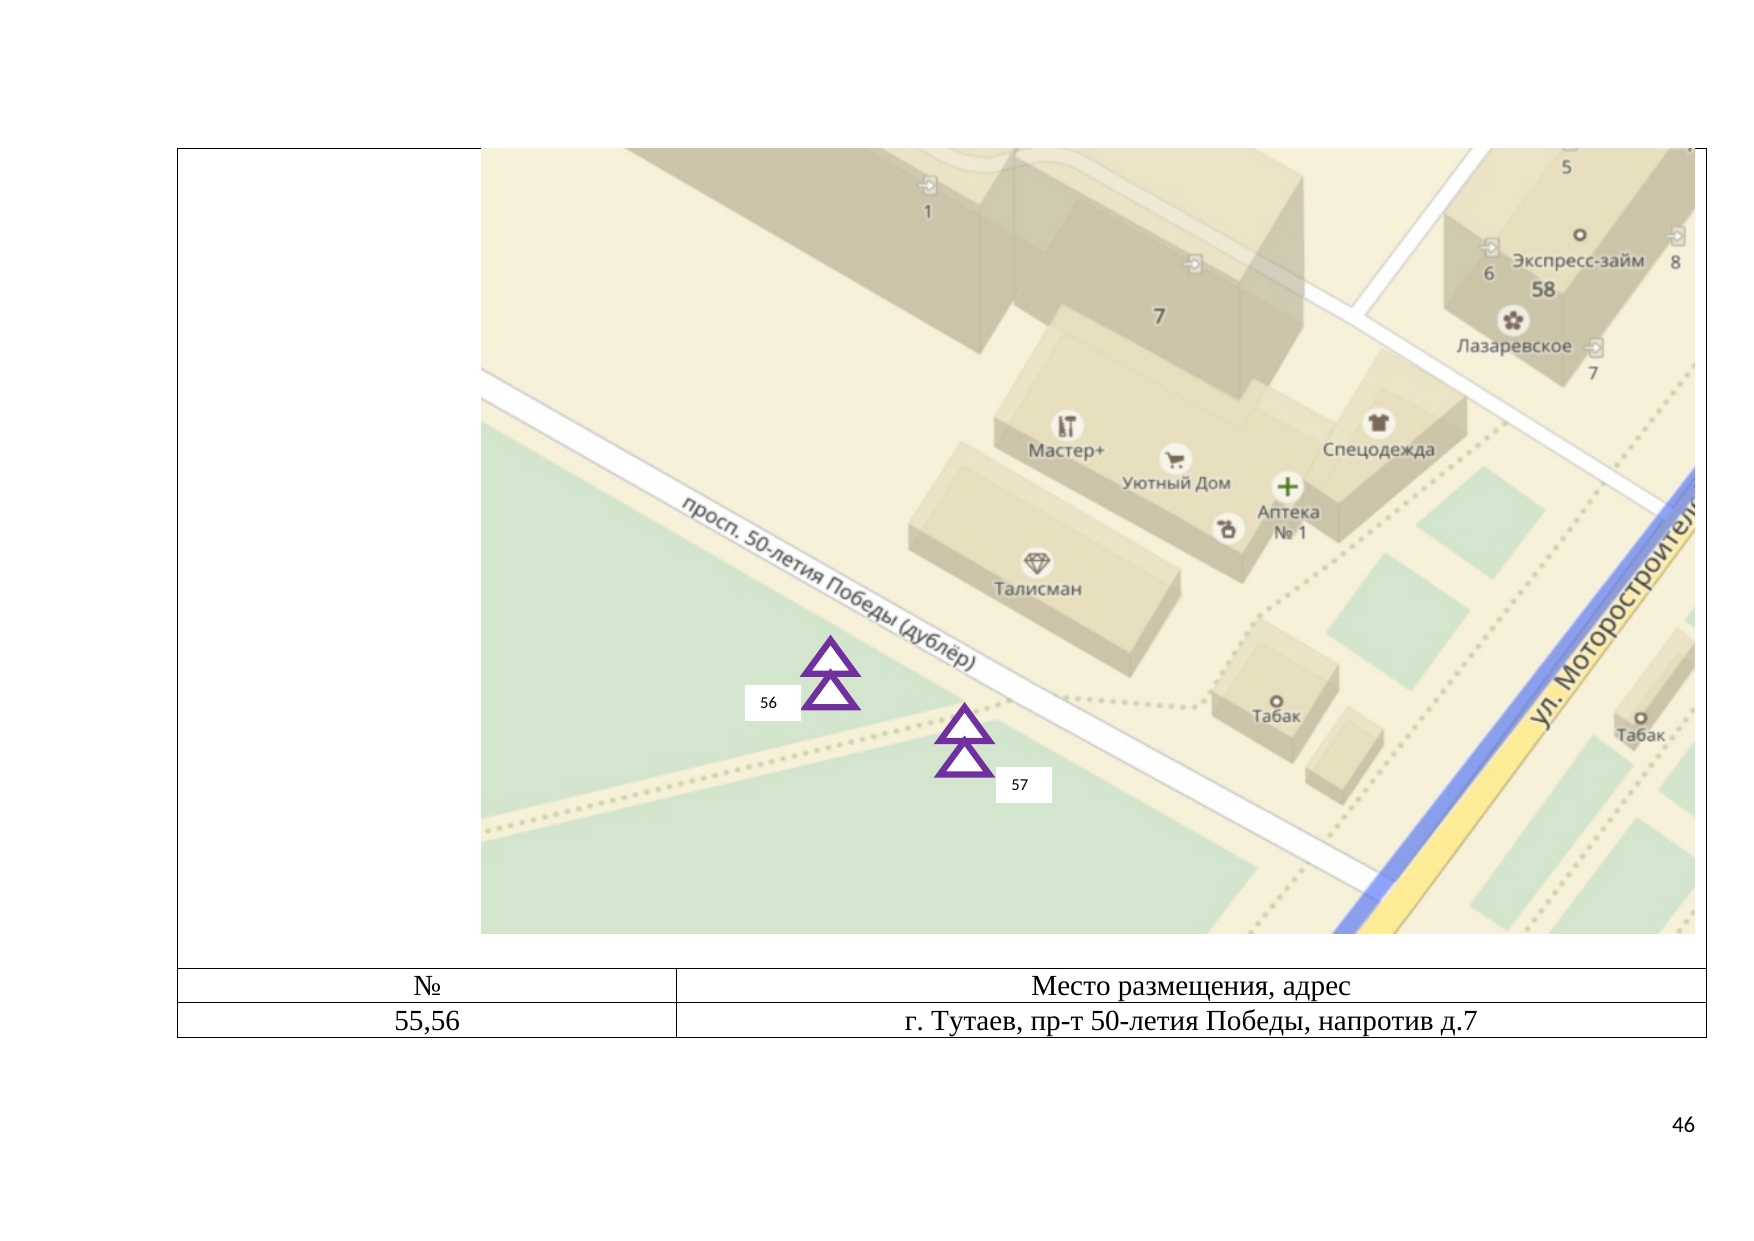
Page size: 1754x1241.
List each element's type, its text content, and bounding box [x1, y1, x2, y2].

table_cell № [178, 969, 676, 1002]
table_cell 55,56 [178, 1003, 676, 1037]
picture [481, 148, 1696, 934]
table_header [178, 149, 1706, 967]
table_cell г. Тутаев, пр-т 50-летия Победы, напротив д.7 [677, 1003, 1706, 1037]
table_cell Место размещения, адрес [677, 969, 1706, 1002]
